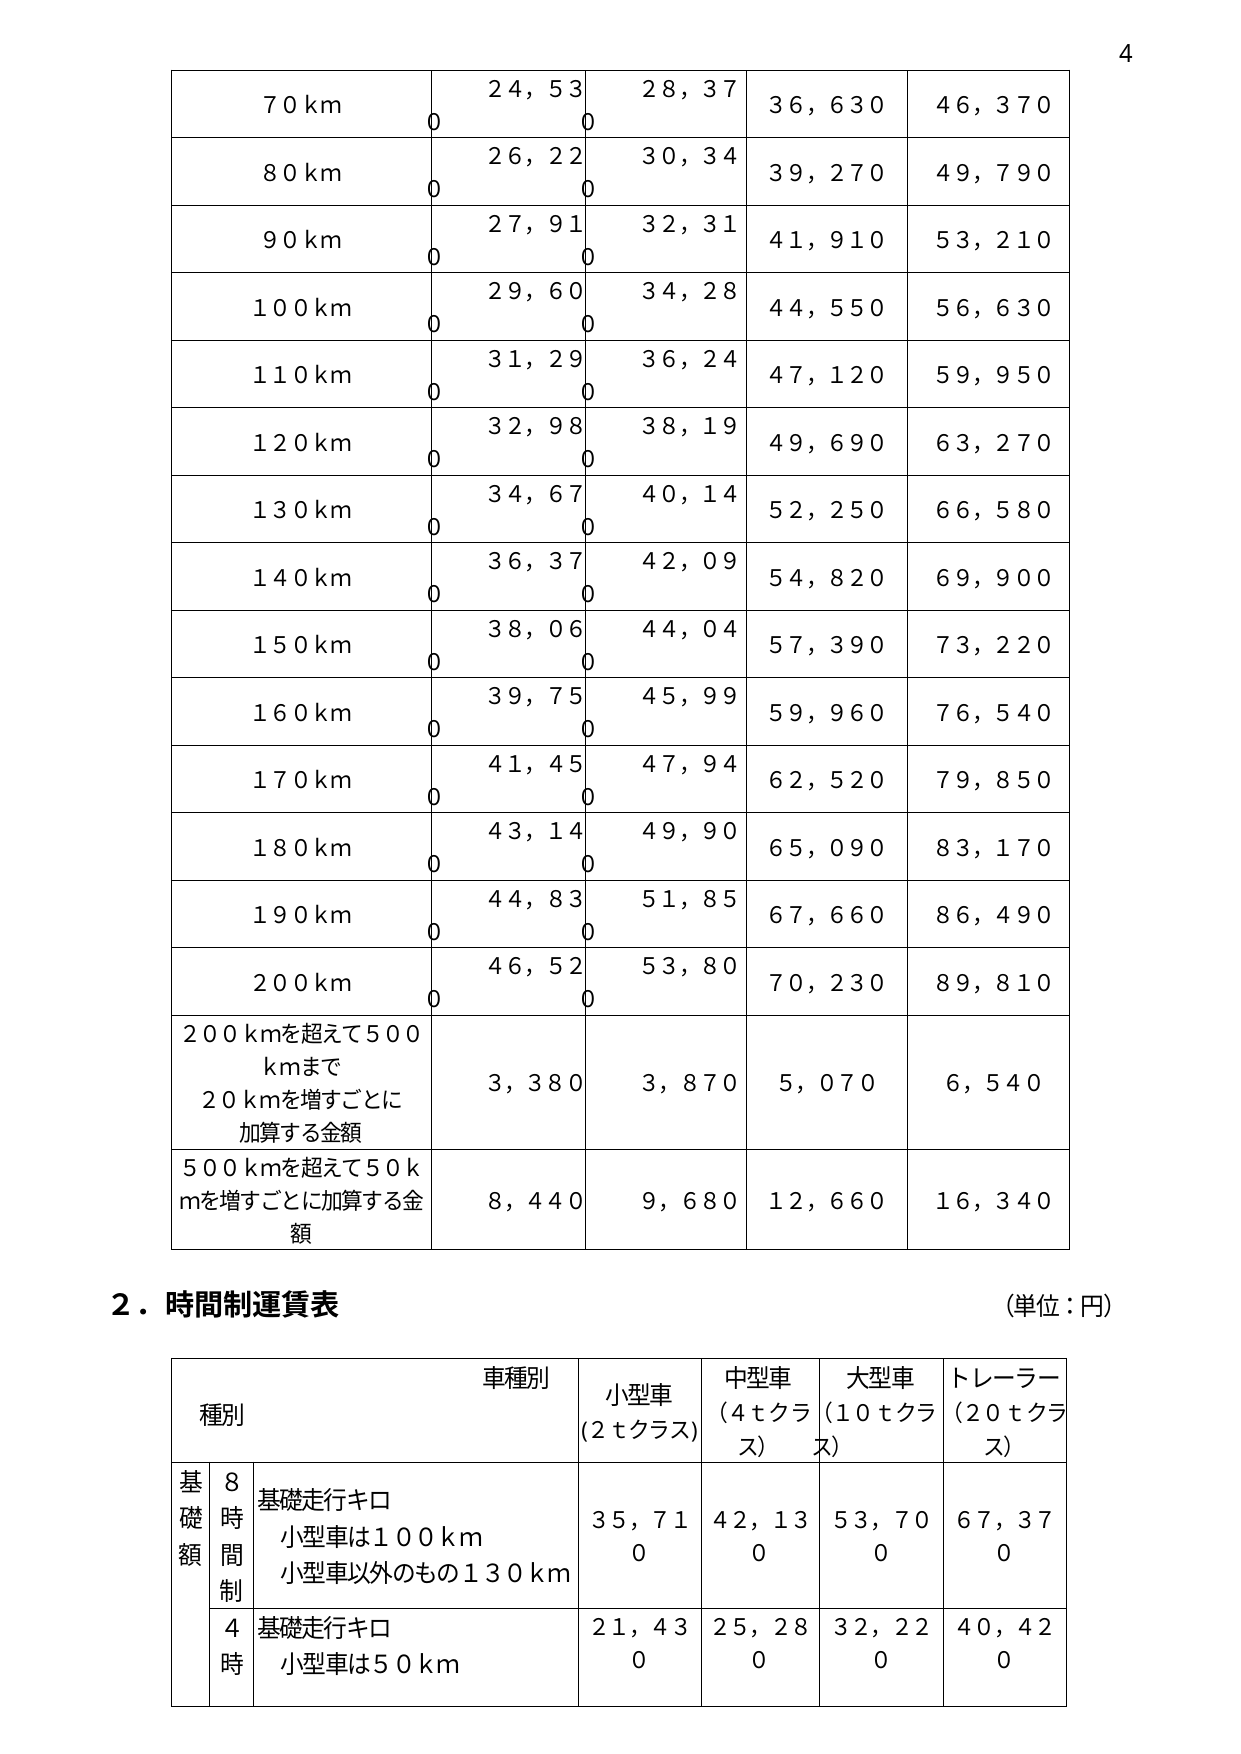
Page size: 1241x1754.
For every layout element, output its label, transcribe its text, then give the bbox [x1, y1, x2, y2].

table_cell ９０ｋｍ [172, 206, 431, 272]
table_cell ４９，９００ [586, 813, 746, 879]
table_cell ７６，５４０ [908, 678, 1069, 744]
table_cell ４４，８３０ [432, 881, 585, 947]
table_cell ４９，６９０ [747, 408, 907, 474]
table_cell ２１，４３０ [579, 1609, 701, 1706]
table_cell ４６，３７０ [908, 71, 1069, 137]
table_cell ４時間制 [210, 1609, 253, 1706]
table_cell １００ｋｍ [172, 273, 431, 339]
table_cell １１０ｋｍ [172, 341, 431, 407]
table_cell ４２，１３０ [702, 1463, 819, 1608]
table_cell ４４，０４０ [586, 611, 746, 677]
table_cell ３０，３４０ [586, 138, 746, 204]
table_cell ２４，５３０ [432, 71, 585, 137]
table_cell ２７，９１０ [432, 206, 585, 272]
table_cell ４６，５２０ [432, 948, 585, 1014]
table_cell ８時間制 [210, 1463, 253, 1608]
table_cell １３０ｋｍ [172, 476, 431, 542]
table_cell ３２，９８０ [432, 408, 585, 474]
table_cell ６９，９００ [908, 543, 1069, 609]
table_cell ４０，４２０ [944, 1609, 1066, 1706]
table_cell ４０，１４０ [586, 476, 746, 542]
table_cell ３６，２４０ [586, 341, 746, 407]
table_cell ３，８７０ [586, 1016, 746, 1148]
table_cell ３６，６３０ [747, 71, 907, 137]
table_header 小型車 (２ｔクラス) [579, 1359, 701, 1462]
table_cell ３９，７５０ [432, 678, 585, 744]
table_cell ８，４４０ [432, 1150, 585, 1249]
table_header 車種別 種別 [172, 1359, 578, 1462]
table_cell ８０ｋｍ [172, 138, 431, 204]
table_cell １７０ｋｍ [172, 746, 431, 812]
table_cell 基礎走行キロ 小型車は１００ｋｍ 小型車以外のもの１３０ｋｍ [254, 1463, 578, 1608]
table_cell ４１，９１０ [747, 206, 907, 272]
table_cell １６０ｋｍ [172, 678, 431, 744]
table_cell ７０ｋｍ [172, 71, 431, 137]
table_cell ５２，２５０ [747, 476, 907, 542]
table_cell ３１，２９０ [432, 341, 585, 407]
table_cell ３９，２７０ [747, 138, 907, 204]
table_cell ３，３８０ [432, 1016, 585, 1148]
table_cell 基礎額 [172, 1463, 209, 1706]
table_cell ３８，０６０ [432, 611, 585, 677]
table_cell ７９，８５０ [908, 746, 1069, 812]
table_cell ６６，５８０ [908, 476, 1069, 542]
table_cell ３４，６７０ [432, 476, 585, 542]
table_cell ２００ｋｍ [172, 948, 431, 1014]
table_cell ５３，７００ [820, 1463, 943, 1608]
table_header 中型車 （４ｔクラス） [702, 1359, 819, 1462]
table_cell ３２，２２０ [820, 1609, 943, 1706]
table_cell ７０，２３０ [747, 948, 907, 1014]
table_cell ５４，８２０ [747, 543, 907, 609]
table_cell ５７，３９０ [747, 611, 907, 677]
table_cell ８３，１７０ [908, 813, 1069, 879]
table_cell ４７，１２０ [747, 341, 907, 407]
table_cell １４０ｋｍ [172, 543, 431, 609]
table_cell ６２，５２０ [747, 746, 907, 812]
table_cell ５３，８００ [586, 948, 746, 1014]
table_cell ４２，０９０ [586, 543, 746, 609]
table_cell ６５，０９０ [747, 813, 907, 879]
table_cell ５，０７０ [747, 1016, 907, 1148]
table_cell ３５，７１０ [579, 1463, 701, 1608]
table_cell ４１，４５０ [432, 746, 585, 812]
table_cell ２８，３７０ [586, 71, 746, 137]
table_cell ５１，８５０ [586, 881, 746, 947]
table_cell ４３，１４０ [432, 813, 585, 879]
table_cell ２５，２８０ [702, 1609, 819, 1706]
table_cell ２９，６００ [432, 273, 585, 339]
table_cell ６，５４０ [908, 1016, 1069, 1148]
table_cell ５３，２１０ [908, 206, 1069, 272]
table_cell ６７，３７０ [944, 1463, 1066, 1608]
table_cell １６，３４０ [908, 1150, 1069, 1249]
table_cell ７３，２２０ [908, 611, 1069, 677]
table_cell ５６，６３０ [908, 273, 1069, 339]
table_header 大型車 （１０ｔクラス） [820, 1359, 943, 1462]
table_cell １２０ｋｍ [172, 408, 431, 474]
table_cell ３８，１９０ [586, 408, 746, 474]
table_cell ６７，６６０ [747, 881, 907, 947]
table_cell ２６，２２０ [432, 138, 585, 204]
table_cell ３６，３７０ [432, 543, 585, 609]
table_cell ５９，９５０ [908, 341, 1069, 407]
table_cell ８９，８１０ [908, 948, 1069, 1014]
table_cell １８０ｋｍ [172, 813, 431, 879]
table_cell ４７，９４０ [586, 746, 746, 812]
table_cell ３２，３１０ [586, 206, 746, 272]
table_cell ２００ｋｍを超えて５００ｋｍまで ２０ｋｍを増すごとに 加算する金額 [172, 1016, 431, 1148]
table_cell ３４，２８０ [586, 273, 746, 339]
table_cell １２，６６０ [747, 1150, 907, 1249]
text ２．時間制運賃表 （単位：円） [106, 1281, 1134, 1324]
table_cell ６３，２７０ [908, 408, 1069, 474]
table_cell １５０ｋｍ [172, 611, 431, 677]
table_cell ４９，７９０ [908, 138, 1069, 204]
table_cell ９，６８０ [586, 1150, 746, 1249]
table_header トレーラー （２０ｔクラス） [944, 1359, 1066, 1462]
table_cell ４５，９９０ [586, 678, 746, 744]
table_cell ５９，９６０ [747, 678, 907, 744]
table_cell ８６，４９０ [908, 881, 1069, 947]
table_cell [254, 1609, 578, 1706]
table_cell ４４，５５０ [747, 273, 907, 339]
table_cell ５００ｋｍを超えて５０ｋｍを増すごとに加算する金額 [172, 1150, 431, 1249]
table_cell １９０ｋｍ [172, 881, 431, 947]
